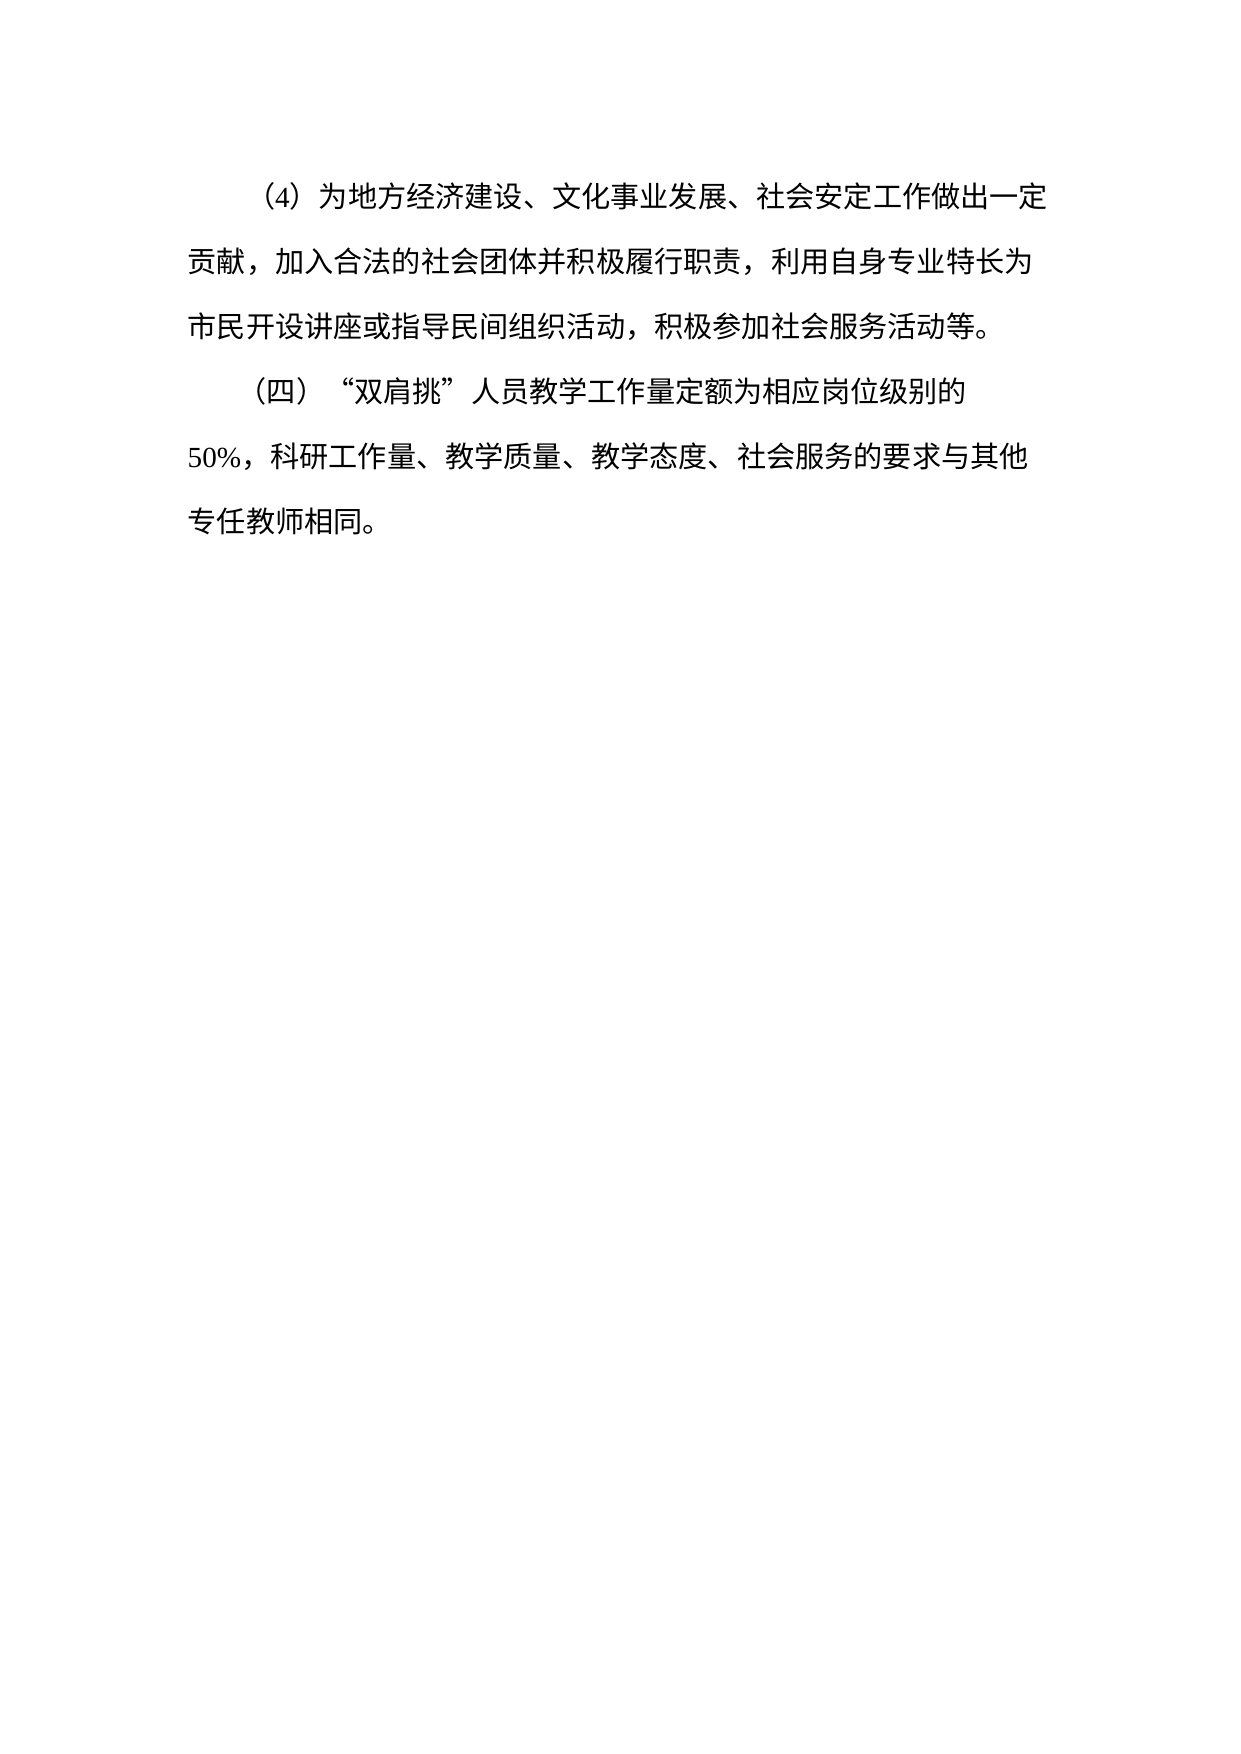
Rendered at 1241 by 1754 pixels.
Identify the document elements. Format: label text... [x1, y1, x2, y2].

text （四）“双肩挑”人员教学工作量定额为相应岗位级别的50%，科研工作量、教学质量、教学态度、社会服务的要求与其他专任教师相同。 [187, 357, 1053, 552]
text （4）为地方经济建设、文化事业发展、社会安定工作做出一定贡献，加入合法的社会团体并积极履行职责，利用自身专业特长为市民开设讲座或指导民间组织活动，积极参加社会服务活动等。 [187, 162, 1053, 357]
